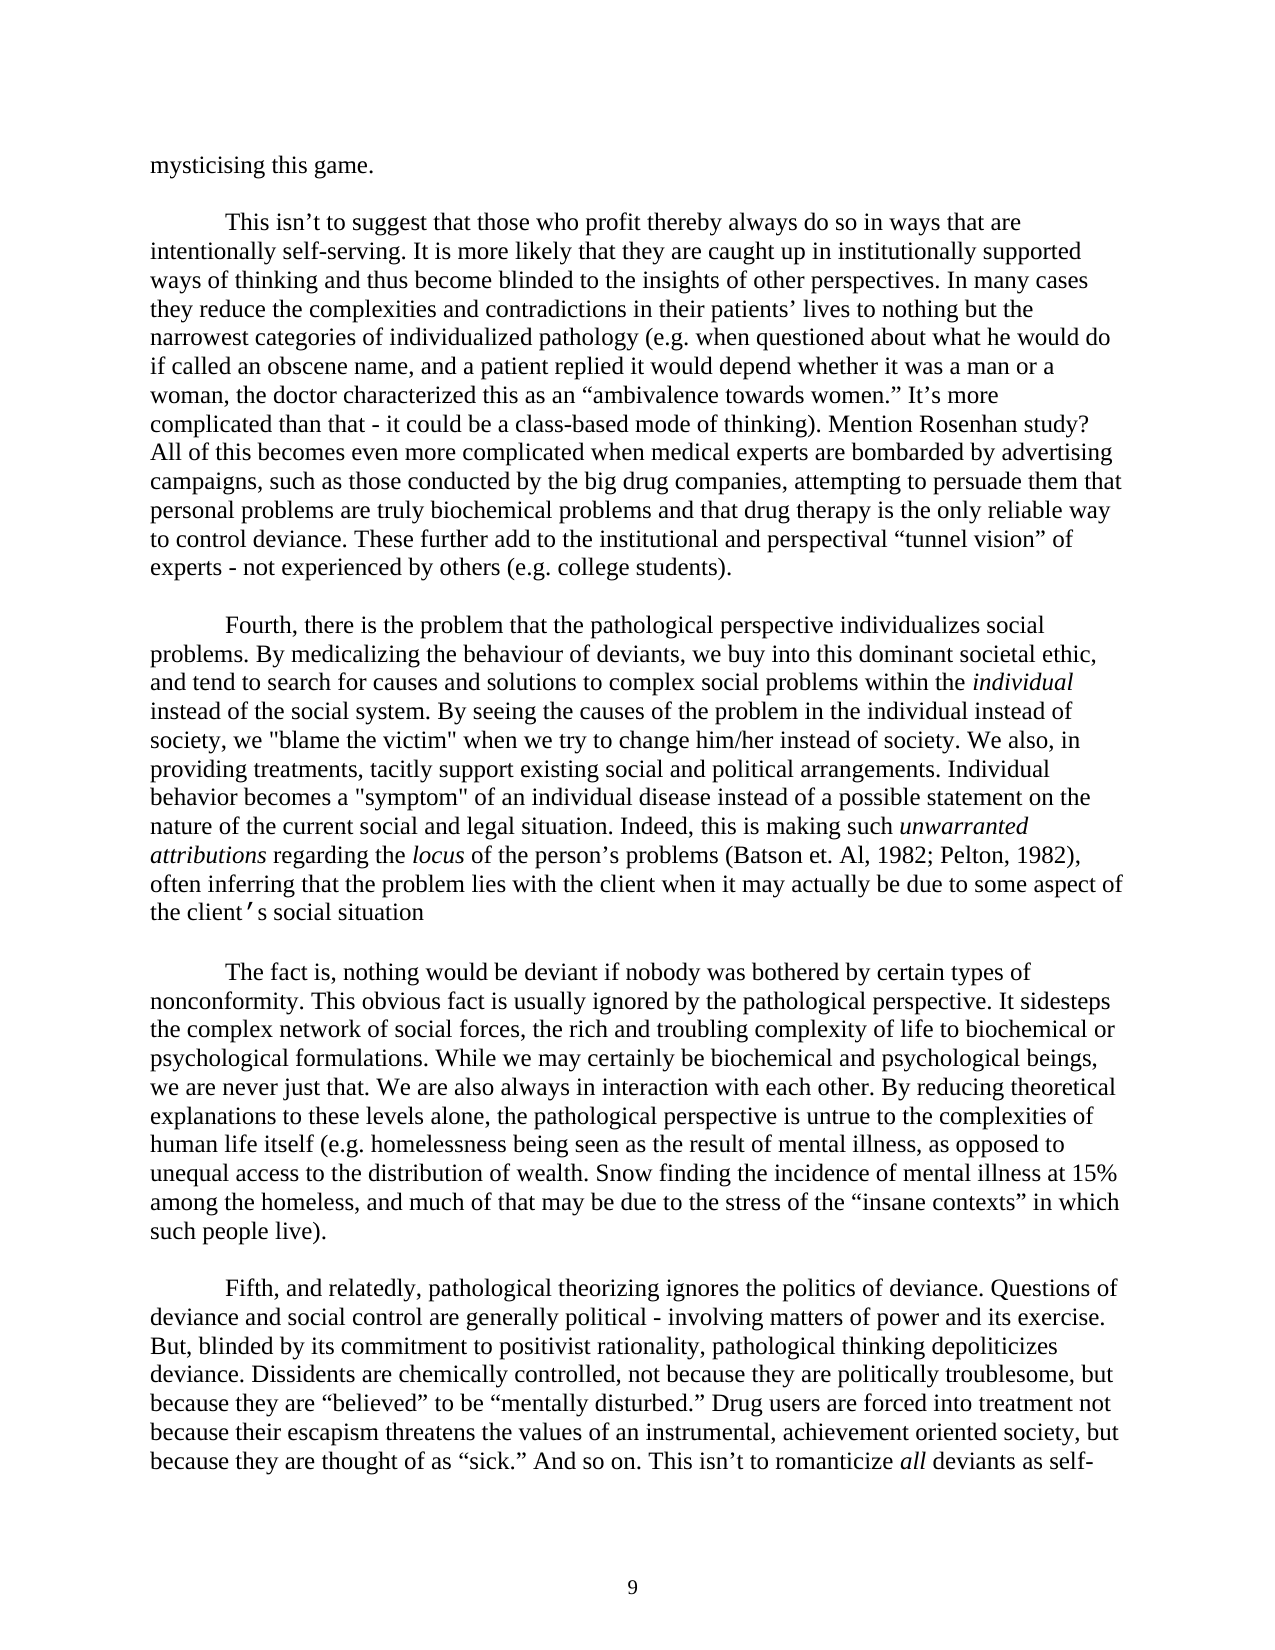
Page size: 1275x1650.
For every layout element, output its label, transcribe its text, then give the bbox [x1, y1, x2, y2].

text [150, 1273, 1125, 1474]
text Fourth, there is the problem that the pathological perspective individualizes social problems. By medicalizing the behaviour of deviants, we buy into this dominant societal ethic, and tend to search for causes and solutions to complex social problems within the individual instead of the social system. By seeing the causes of the problem in the individual instead of society, we "blame the victim" when we try to change him/her instead of society. We also, in providing treatments, tacitly support existing social and political arrangements. Individual behavior becomes a "symptom" of an individual disease instead of a possible statement on the nature of the current social and legal situation. Indeed, this is making such unwarranted attributions regarding the locus of the person’s problems (Batson et. Al, 1982; Pelton, 1982), often inferring that the problem lies with the client when it may actually be due to some aspect of the client’s social situation [150, 610, 1125, 928]
text The fact is, nothing would be deviant if nobody was bothered by certain types of nonconformity. This obvious fact is usually ignored by the pathological perspective. It sidesteps the complex network of social forces, the rich and troubling complexity of life to biochemical or psychological formulations. While we may certainly be biochemical and psychological beings, we are never just that. We are also always in interaction with each other. By reducing theoretical explanations to these levels alone, the pathological perspective is untrue to the complexities of human life itself (e.g. homelessness being seen as the result of mental illness, as opposed to unequal access to the distribution of wealth. Snow finding the incidence of mental illness at 15% among the homeless, and much of that may be due to the stress of the “insane contexts” in which such people live). [150, 957, 1125, 1244]
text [150, 150, 1125, 179]
text This isn’t to suggest that those who profit thereby always do so in ways that are intentionally self-serving. It is more likely that they are caught up in institutionally supported ways of thinking and thus become blinded to the insights of other perspectives. In many cases they reduce the complexities and contradictions in their patients’ lives to nothing but the narrowest categories of individualized pathology (e.g. when questioned about what he would do if called an obscene name, and a patient replied it would depend whether it was a man or a woman, the doctor characterized this as an “ambivalence towards women.” It’s more complicated than that - it could be a class-based mode of thinking). Mention Rosenhan study? All of this becomes even more complicated when medical experts are bombarded by advertising campaigns, such as those conducted by the big drug companies, attempting to persuade them that personal problems are truly biochemical problems and that drug therapy is the only reliable way to control deviance. These further add to the institutional and perspectival “tunnel vision” of experts - not experienced by others (e.g. college students). [150, 207, 1125, 581]
